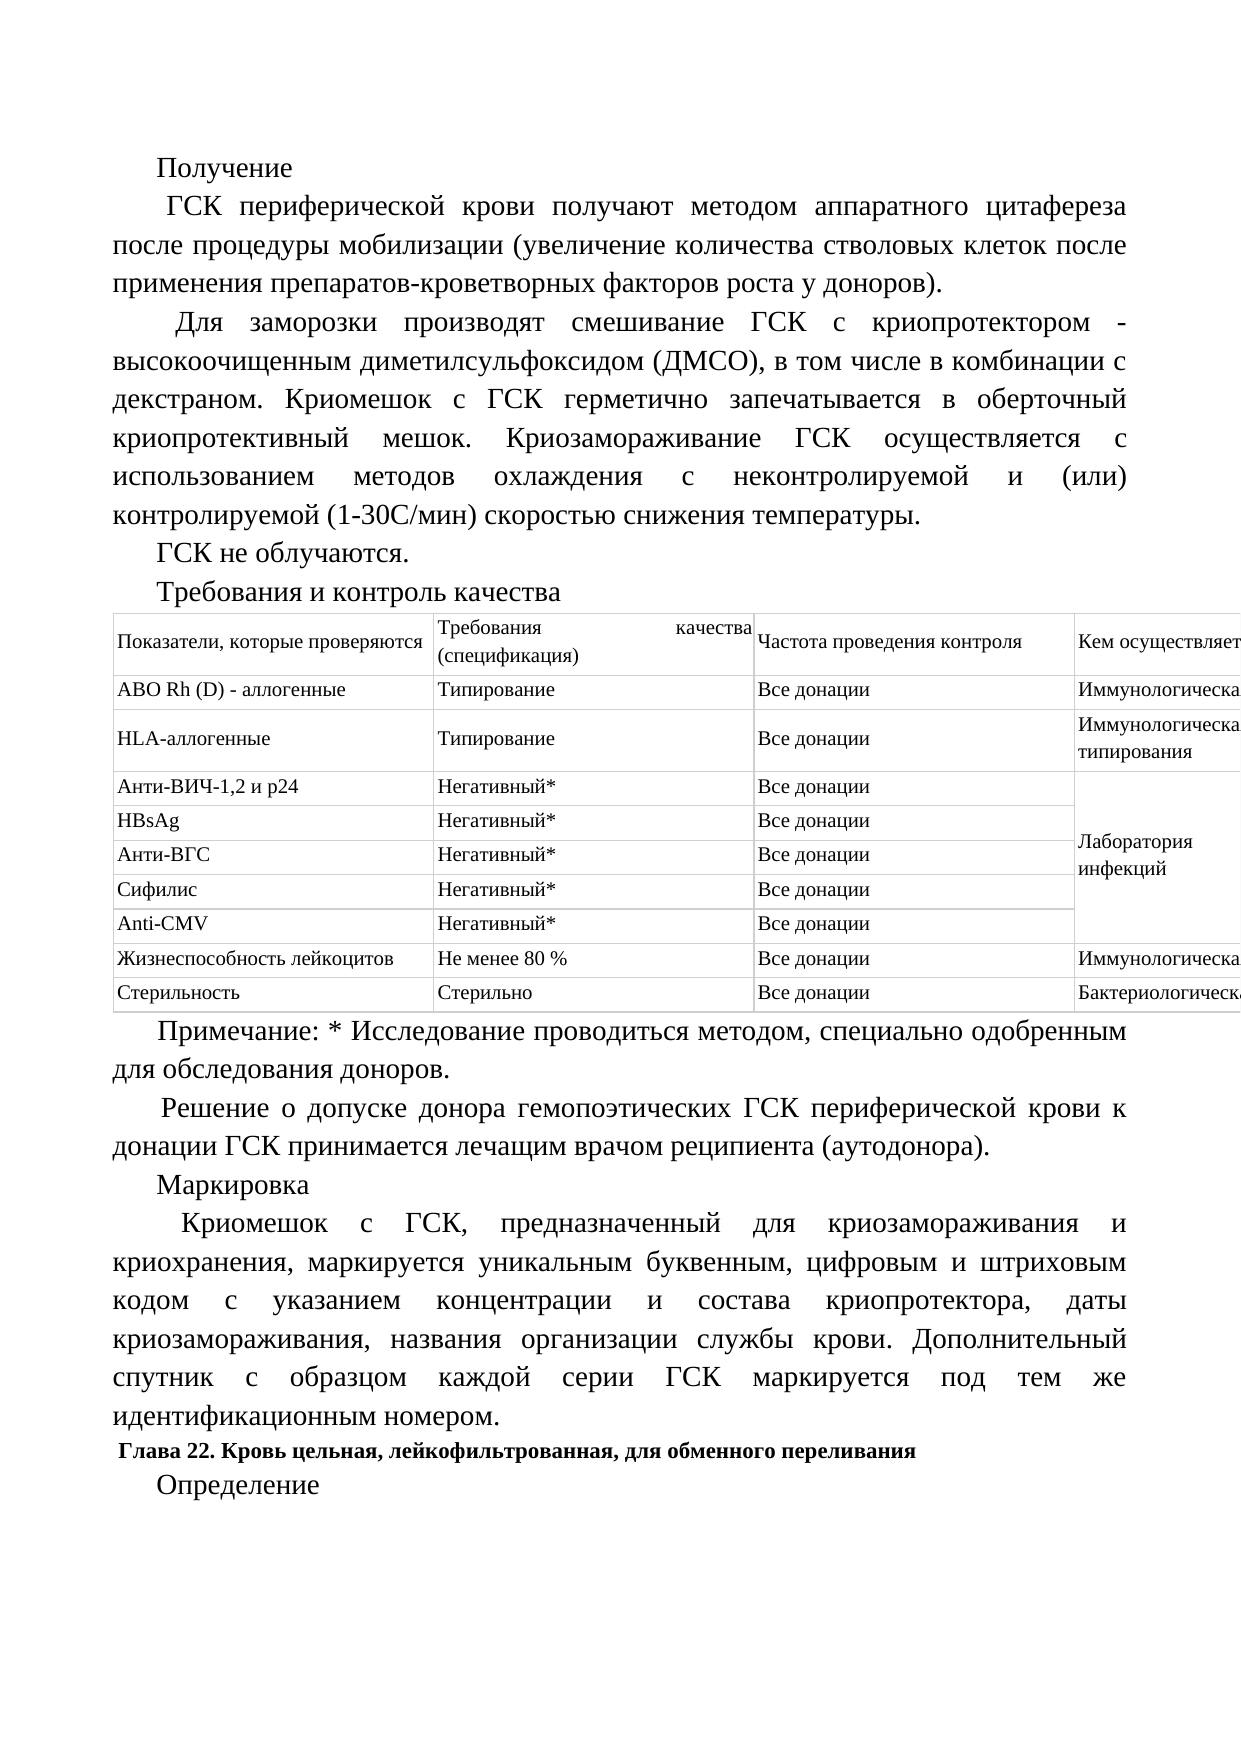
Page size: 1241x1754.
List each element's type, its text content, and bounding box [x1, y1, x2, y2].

table_cell Все донации [755, 910, 1074, 943]
table_cell HBsAg [114, 806, 433, 839]
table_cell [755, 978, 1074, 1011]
table_cell Иммунологическая лаборатория [1075, 944, 1240, 977]
text Определение [112, 1467, 1128, 1500]
table_cell Все донации [755, 944, 1074, 977]
table_cell Стерильность [114, 978, 433, 1011]
text Криомешок с ГСК, предназначенный для криозамораживания и криохранения, маркируется уникальным буквенным, цифровым и штриховым кодом с указанием концентрации и состава криопротектора, даты криозамораживания, названия организации службы крови. Дополнительный спутник с образцом каждой серии ГСК маркируется под тем же идентификационным номером. [112, 1205, 1128, 1432]
table_cell Все донации [755, 875, 1074, 908]
text Маркировка [112, 1167, 1128, 1200]
table_cell Сифилис [114, 875, 433, 908]
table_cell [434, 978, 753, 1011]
table_cell Все донации [755, 841, 1074, 874]
table_header Показатели, которые проверяются [114, 614, 433, 674]
text Примечание: * Исследование проводиться методом, специально одобренным для обследования доноров. [112, 1013, 1128, 1085]
table_cell Жизнеспособность лейкоцитов [114, 944, 433, 977]
table_cell Иммунологическая лаборатория [1075, 676, 1240, 709]
table_cell Негативный* [434, 806, 753, 839]
table_cell Негативный* [434, 910, 753, 943]
table_cell Все донации [755, 806, 1074, 839]
table_cell Типирование [434, 676, 753, 709]
table_cell Анти-ВГС [114, 841, 433, 874]
text Глава 22. Кровь цельная, лейкофильтрованная, для обменного переливания [112, 1437, 1128, 1463]
table_cell Анти-ВИЧ-1,2 и р24 [114, 772, 433, 805]
text Для заморозки производят смешивание ГСК с криопротектором - высокоочищенным диметилсульфоксидом (ДМСО), в том числе в комбинации с декстраном. Криомешок с ГСК герметично запечатывается в оберточный криопротективный мешок. Криозамораживание ГСК осуществляется с использованием методов охлаждения с неконтролируемой и (или) контролируемой (1-30С/мин) скоростью снижения температуры. [112, 304, 1128, 530]
text Требования и контроль качества [112, 574, 1128, 607]
text ГСК не облучаются. [112, 535, 1128, 569]
table_header Кем осуществляется контроль [1075, 614, 1240, 674]
table_cell Лаборатория трансфузионных инфекций [1075, 772, 1240, 943]
table_cell Все донации [755, 772, 1074, 805]
table_cell Anti-CMV [114, 910, 433, 943]
table_cell Негативный* [434, 772, 753, 805]
table_cell Типирование [434, 710, 753, 771]
table_header Требования качества (спецификация) [434, 614, 753, 674]
table_cell Все донации [755, 676, 1074, 709]
table_cell ABO Rh (D) - аллогенные [114, 676, 433, 709]
table_cell HLA-аллогенные [114, 710, 433, 771]
text Решение о допуске донора гемопоэтических ГСК периферической крови к донации ГСК принимается лечащим врачом реципиента (аутодонора). [112, 1090, 1128, 1162]
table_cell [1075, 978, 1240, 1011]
text ГСК периферической крови получают методом аппаратного цитафереза после процедуры мобилизации (увеличение количества стволовых клеток после применения препаратов-кроветворных факторов роста у доноров). [112, 188, 1128, 299]
table_cell Иммунологическая лаборатория типирования [1075, 710, 1240, 771]
table_cell Негативный* [434, 841, 753, 874]
text Получение [112, 150, 1128, 183]
table_cell Не менее 80 % [434, 944, 753, 977]
table_cell Все донации [755, 710, 1074, 771]
table_header Частота проведения контроля [755, 614, 1074, 674]
table_cell Негативный* [434, 875, 753, 908]
